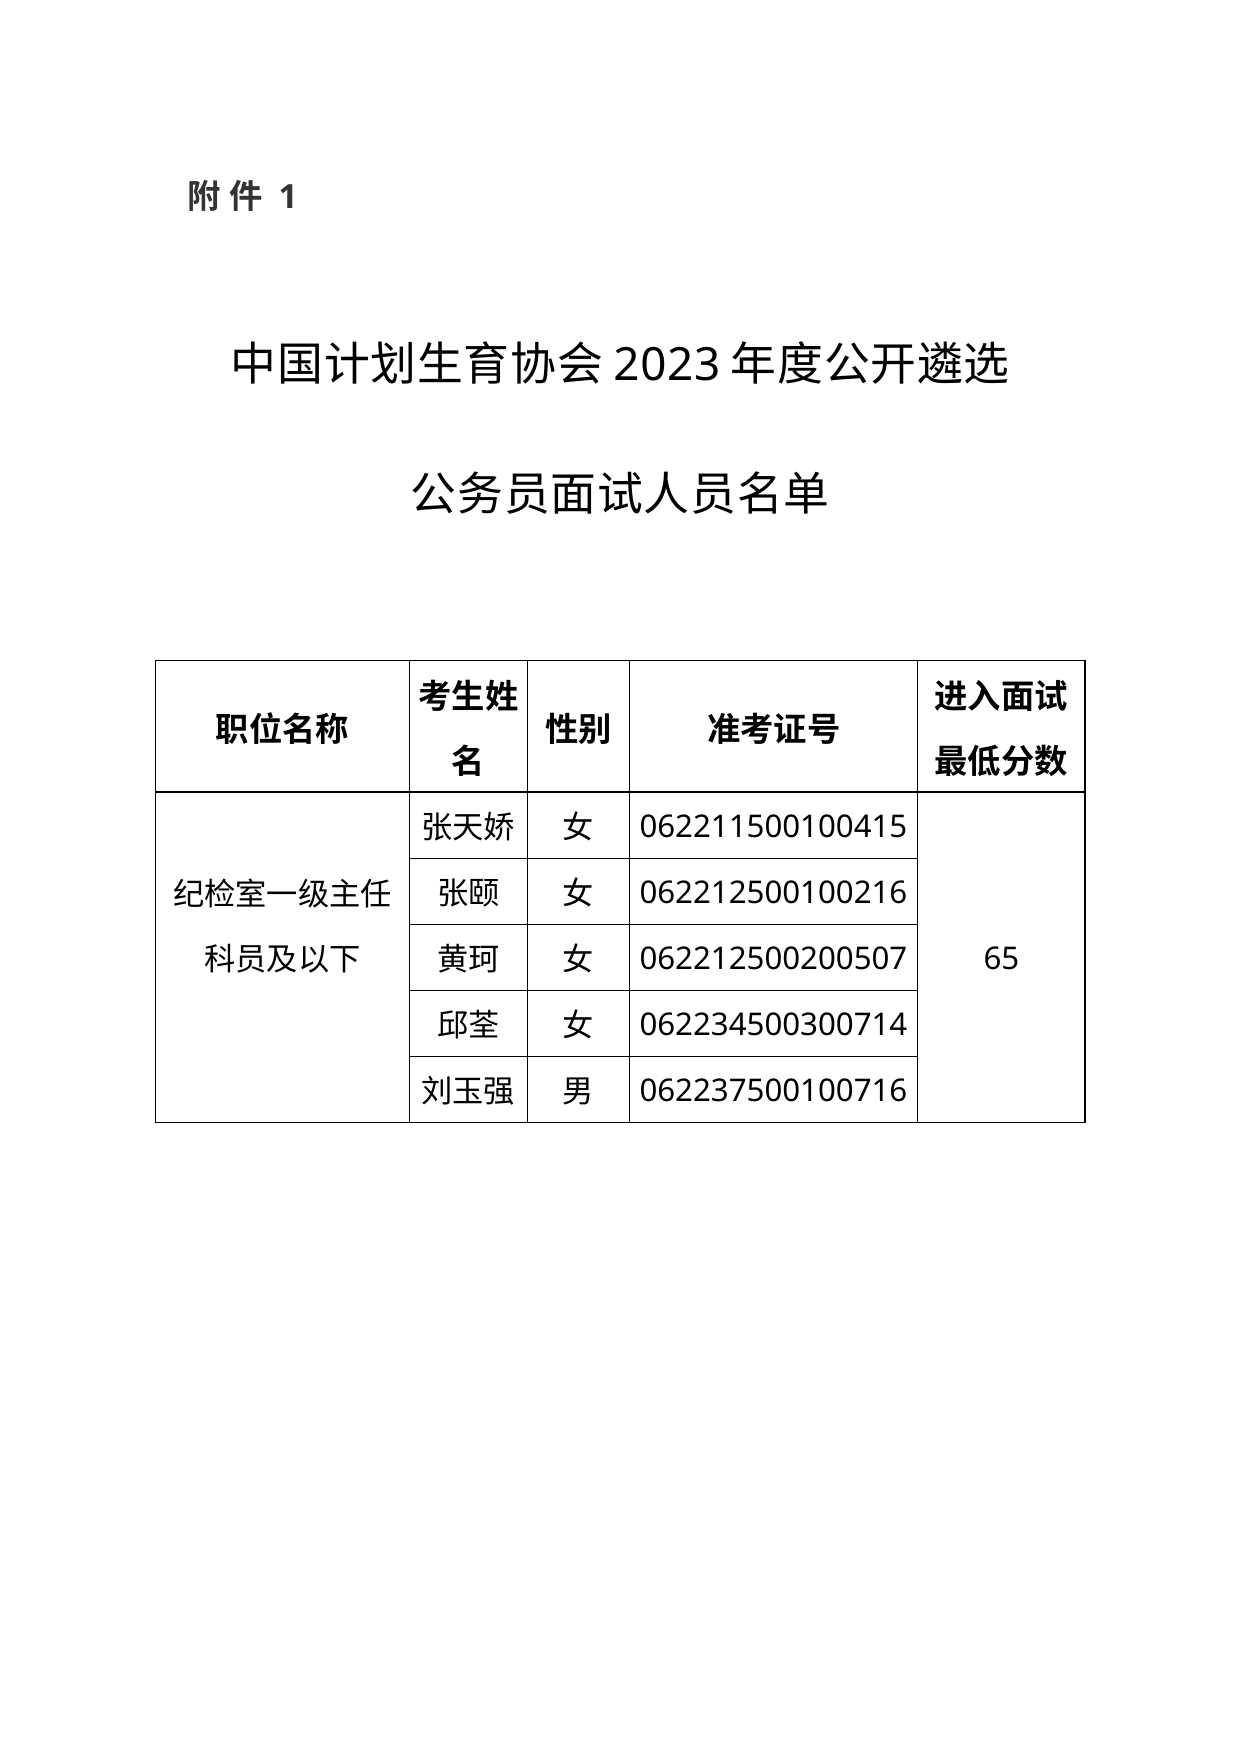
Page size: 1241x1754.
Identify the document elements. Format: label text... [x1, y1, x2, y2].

table_cell 张颐 [410, 859, 527, 923]
table_cell 062212500100216 [630, 859, 917, 923]
table_cell 女 [528, 925, 629, 989]
table_cell 纪检室一级主任科员及以下 [156, 793, 409, 1122]
table_cell 062211500100415 [630, 793, 917, 857]
table_cell 062237500100716 [630, 1057, 917, 1122]
table_header 准考证号 [630, 661, 917, 791]
table_cell 张天娇 [410, 793, 527, 857]
table_cell 65 [918, 793, 1084, 1122]
table_header 性别 [528, 661, 629, 791]
table_cell 刘玉强 [410, 1057, 527, 1122]
table_header 职位名称 [156, 661, 409, 791]
table_cell 062212500200507 [630, 925, 917, 989]
table_cell 男 [528, 1057, 629, 1122]
text 公务员面试人员名单 [187, 442, 1053, 539]
table_cell 女 [528, 793, 629, 857]
text 附件1 [187, 162, 1053, 227]
table_cell 女 [528, 991, 629, 1056]
table_header 进入面试最低分数 [918, 661, 1084, 791]
text 中国计划生育协会2023年度公开遴选 [187, 311, 1053, 409]
table_cell 女 [528, 859, 629, 923]
table_header 考生姓名 [410, 661, 527, 791]
table_cell 黄珂 [410, 925, 527, 989]
table_cell 062234500300714 [630, 991, 917, 1056]
table_cell 邱荃 [410, 991, 527, 1056]
